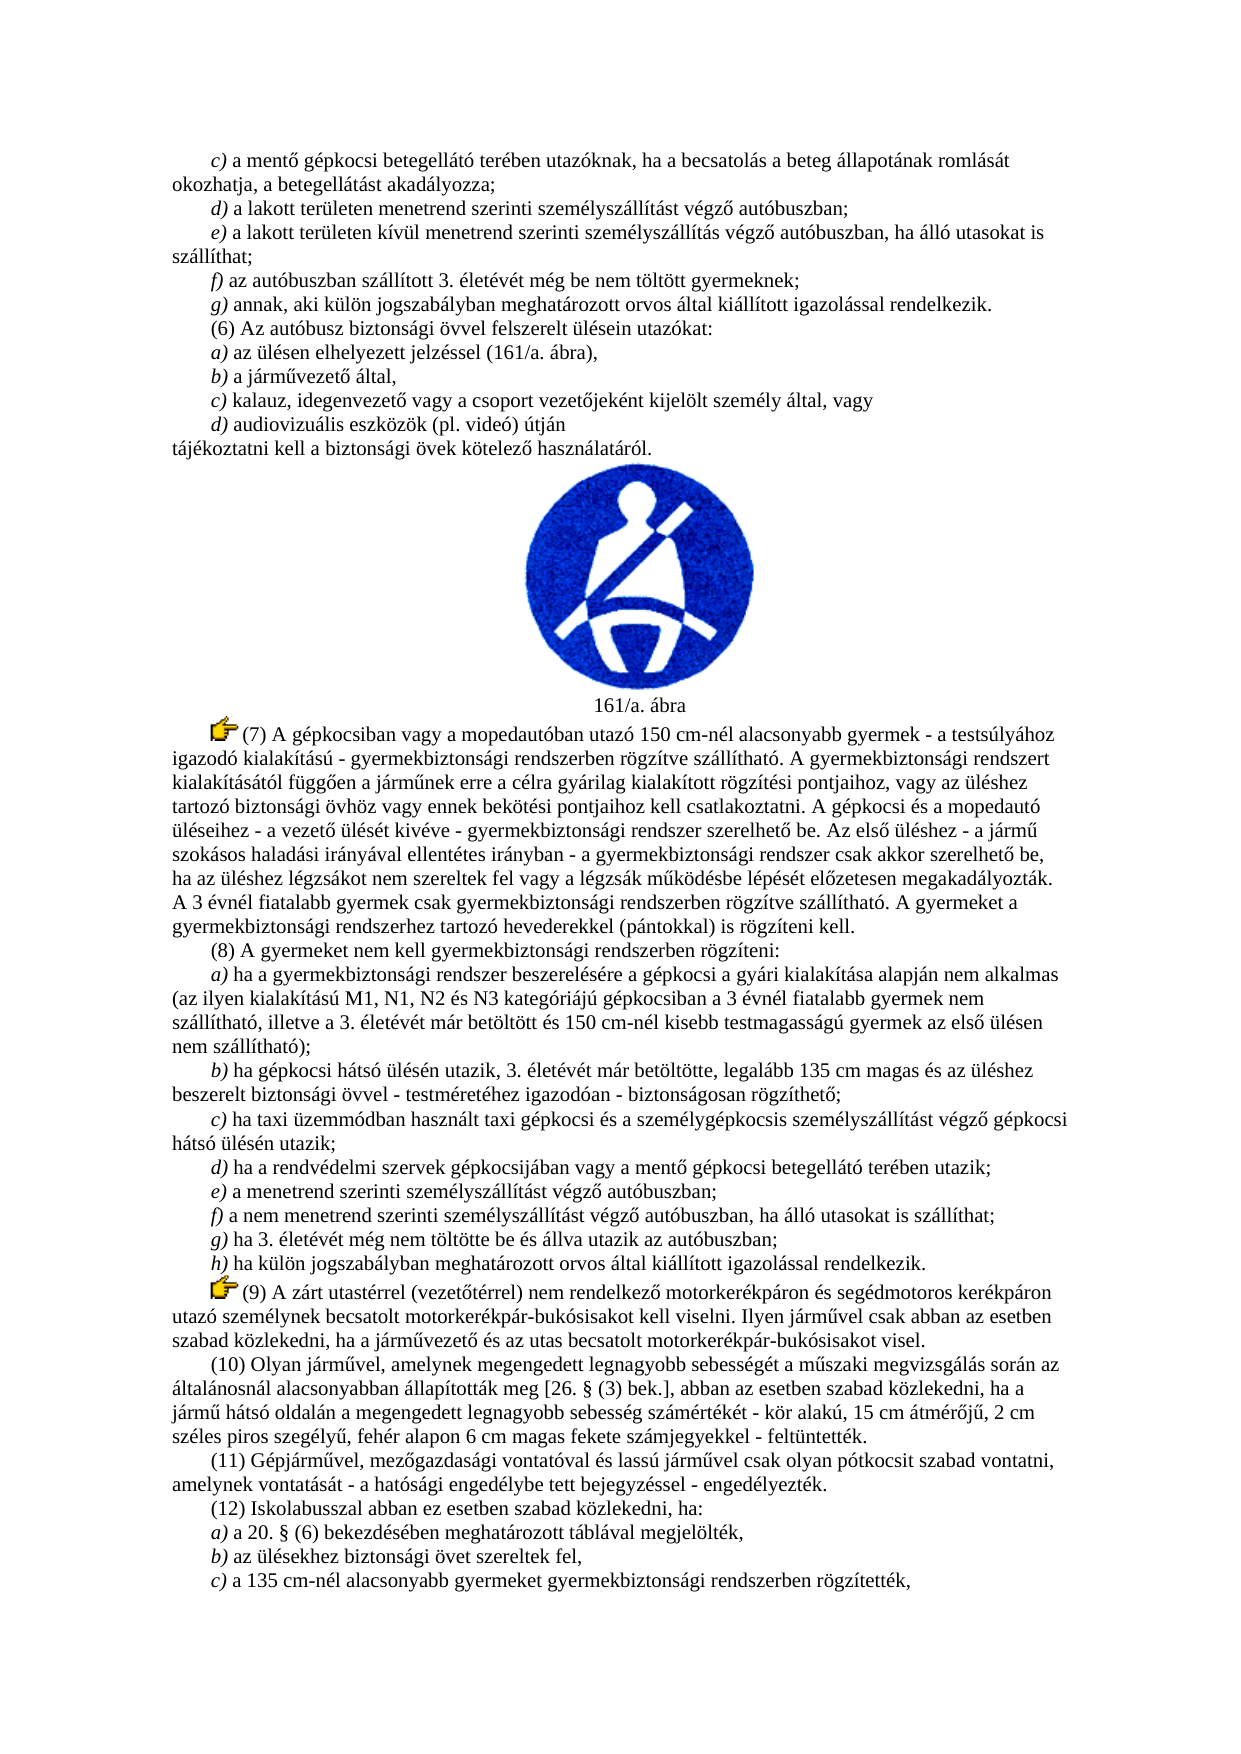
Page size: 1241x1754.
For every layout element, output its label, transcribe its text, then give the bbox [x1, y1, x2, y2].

text (6) Az autóbusz biztonsági övvel felszerelt ülésein utazókat: [172, 316, 1068, 340]
text (10) Olyan járművel, amelynek megengedett legnagyobb sebességét a műszaki megvizsgálás során az általánosnál alacsonyabban állapították meg [26. § (3) bek.], abban az esetben szabad közlekedni, ha a jármű hátsó oldalán a megengedett legnagyobb sebesség számértékét - kör alakú, 15 cm átmérőjű, 2 cm széles piros szegélyű, fehér alapon 6 cm magas fekete számjegyekkel - feltüntették. [172, 1352, 1068, 1448]
picture [210, 716, 242, 741]
text d) audiovizuális eszközök (pl. videó) útján [172, 412, 1068, 436]
text f) az autóbuszban szállított 3. életévét még be nem töltött gyermeknek; [172, 268, 1068, 292]
text tájékoztatni kell a biztonsági övek kötelező használatáról. [172, 436, 1068, 460]
text b) ha gépkocsi hátsó ülésén utazik, 3. életévét már betöltötte, legalább 135 cm magas és az üléshez beszerelt biztonsági övvel - testméretéhez igazodóan - biztonságosan rögzíthető; [172, 1058, 1068, 1106]
text c) a mentő gépkocsi betegellátó terében utazóknak, ha a becsatolás a beteg állapotának romlását okozhatja, a betegellátást akadályozza; [172, 148, 1068, 196]
text c) kalauz, idegenvezető vagy a csoport vezetőjeként kijelölt személy által, vagy [172, 388, 1068, 412]
text c) a 135 cm-nél alacsonyabb gyermeket gyermekbiztonsági rendszerben rögzítették, [172, 1568, 1068, 1592]
text f) a nem menetrend szerinti személyszállítást végző autóbuszban, ha álló utasokat is szállíthat; [172, 1203, 1068, 1227]
text b) az ülésekhez biztonsági övet szereltek fel, [172, 1544, 1068, 1568]
text 161/a. ábra [172, 693, 1068, 717]
picture [210, 1275, 242, 1299]
text d) a lakott területen menetrend szerinti személyszállítást végző autóbuszban; [172, 196, 1068, 220]
text g) annak, aki külön jogszabályban meghatározott orvos által kiállított igazolással rendelkezik. [172, 292, 1068, 316]
text e) a lakott területen kívül menetrend szerinti személyszállítás végző autóbuszban, ha álló utasokat is szállíthat; [172, 220, 1068, 268]
text e) a menetrend szerinti személyszállítást végző autóbuszban; [172, 1179, 1068, 1203]
text (7) A gépkocsiban vagy a mopedautóban utazó 150 cm-nél alacsonyabb gyermek - a testsúlyához igazodó kialakítású - gyermekbiztonsági rendszerben rögzítve szállítható. A gyermekbiztonsági rendszert kialakításától függően a járműnek erre a célra gyárilag kialakított rögzítési pontjaihoz, vagy az üléshez tartozó biztonsági övhöz vagy ennek bekötési pontjaihoz kell csatlakoztatni. A gépkocsi és a mopedautó üléseihez - a vezető ülését kivéve - gyermekbiztonsági rendszer szerelhető be. Az első üléshez - a jármű szokásos haladási irányával ellentétes irányban - a gyermekbiztonsági rendszer csak akkor szerelhető be, ha az üléshez légzsákot nem szereltek fel vagy a légzsák működésbe lépését előzetesen megakadályozták. A 3 évnél fiatalabb gyermek csak gyermekbiztonsági rendszerben rögzítve szállítható. A gyermeket a gyermekbiztonsági rendszerhez tartozó hevederekkel (pántokkal) is rögzíteni kell. [172, 717, 1068, 938]
text (11) Gépjárművel, mezőgazdasági vontatóval és lassú járművel csak olyan pótkocsit szabad vontatni, amelynek vontatását - a hatósági engedélybe tett bejegyzéssel - engedélyezték. [172, 1448, 1068, 1496]
text (12) Iskolabusszal abban ez esetben szabad közlekedni, ha: [172, 1496, 1068, 1520]
text (8) A gyermeket nem kell gyermekbiztonsági rendszerben rögzíteni: [172, 938, 1068, 962]
text d) ha a rendvédelmi szervek gépkocsijában vagy a mentő gépkocsi betegellátó terében utazik; [172, 1154, 1068, 1179]
text h) ha külön jogszabályban meghatározott orvos által kiállított igazolással rendelkezik. [172, 1251, 1068, 1275]
text a) ha a gyermekbiztonsági rendszer beszerelésére a gépkocsi a gyári kialakítása alapján nem alkalmas (az ilyen kialakítású M1, N1, N2 és N3 kategóriájú gépkocsiban a 3 évnél fiatalabb gyermek nem szállítható, illetve a 3. életévét már betöltött és 150 cm-nél kisebb testmagasságú gyermek az első ülésen nem szállítható); [172, 962, 1068, 1058]
text a) az ülésen elhelyezett jelzéssel (161/a. ábra), [172, 340, 1068, 364]
picture [522, 460, 757, 693]
text c) ha taxi üzemmódban használt taxi gépkocsi és a személygépkocsis személyszállítást végző gépkocsi hátsó ülésén utazik; [172, 1106, 1068, 1154]
text (9) A zárt utastérrel (vezetőtérrel) nem rendelkező motorkerékpáron és segédmotoros kerékpáron utazó személynek becsatolt motorkerékpár-bukósisakot kell viselni. Ilyen járművel csak abban az esetben szabad közlekedni, ha a járművezető és az utas becsatolt motorkerékpár-bukósisakot visel. [172, 1275, 1068, 1352]
text a) a 20. § (6) bekezdésében meghatározott táblával megjelölték, [172, 1520, 1068, 1544]
text b) a járművezető által, [172, 364, 1068, 388]
text g) ha 3. életévét még nem töltötte be és állva utazik az autóbuszban; [172, 1227, 1068, 1251]
